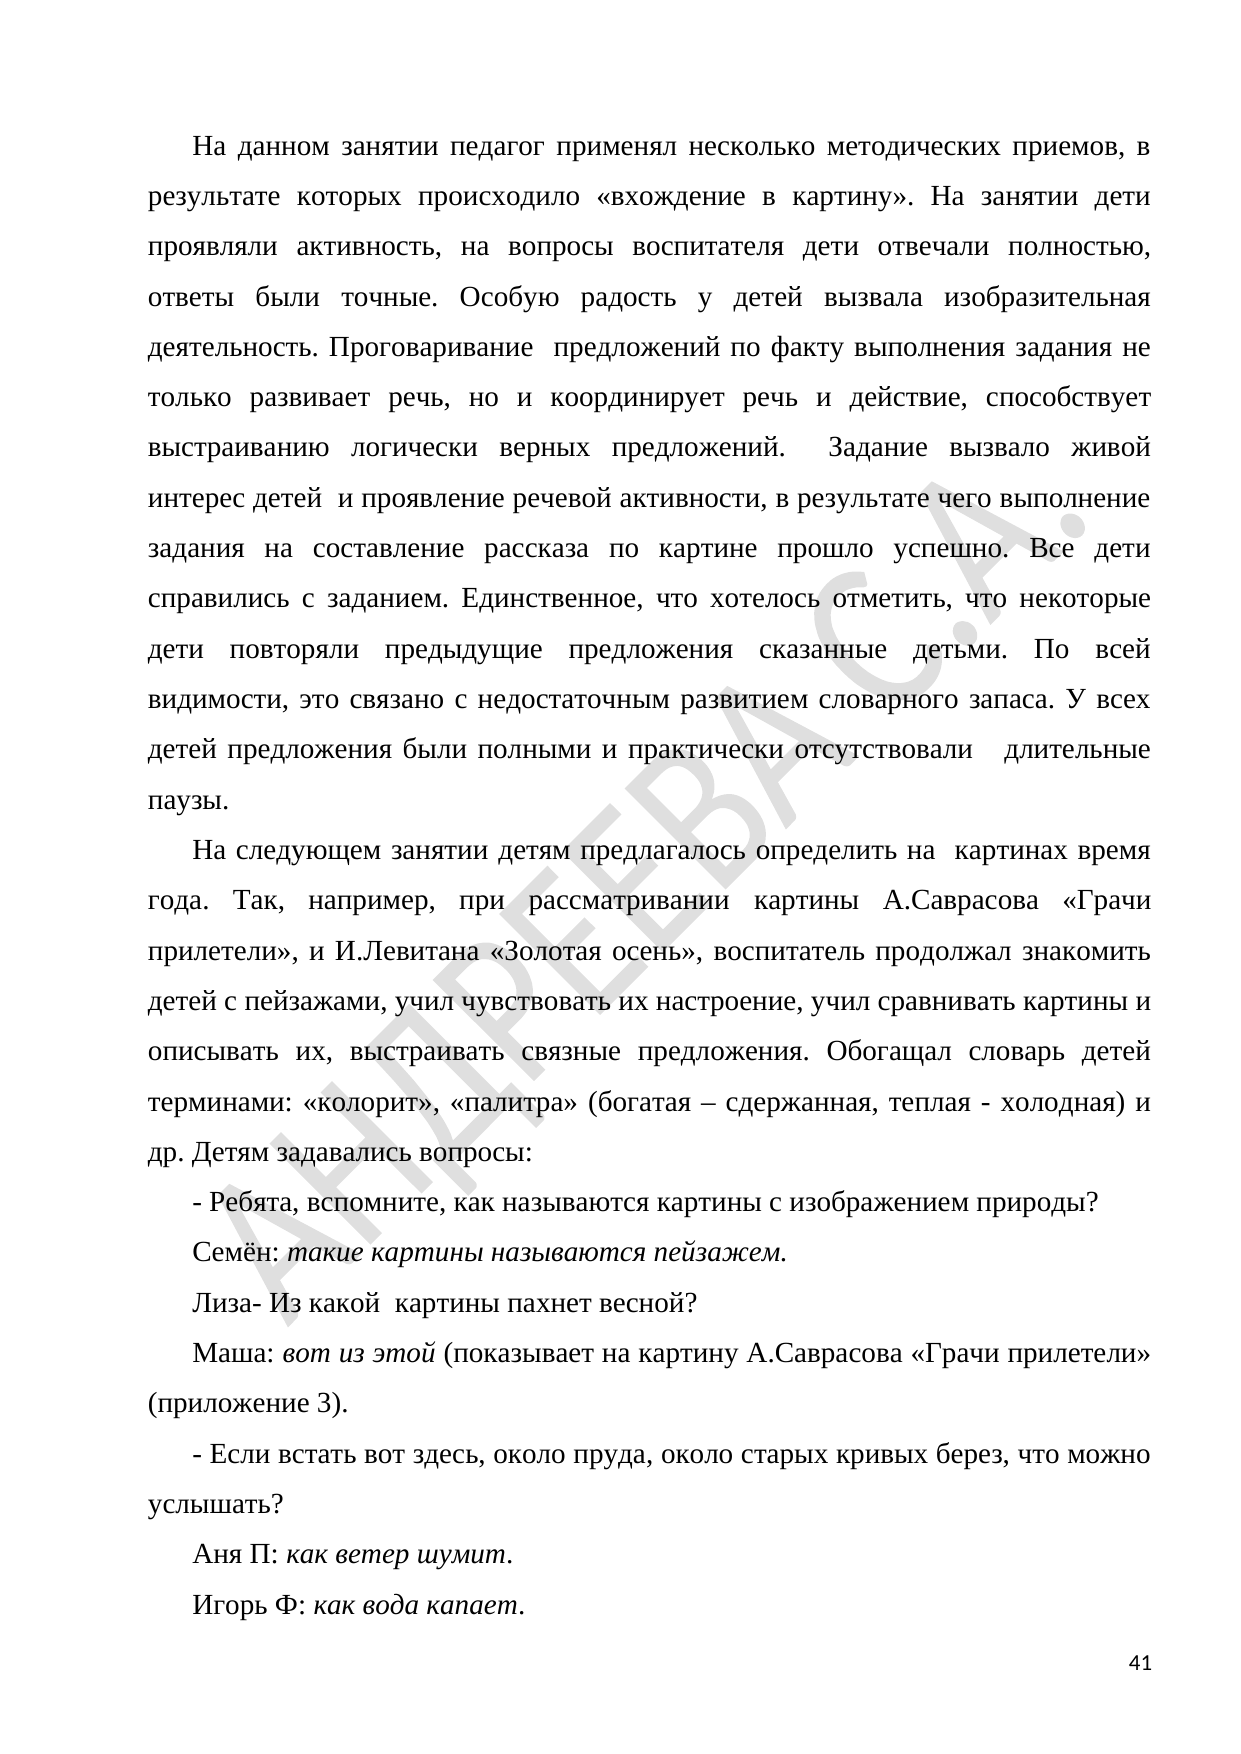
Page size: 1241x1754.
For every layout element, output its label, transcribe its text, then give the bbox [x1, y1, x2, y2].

text На данном занятии педагог применял несколько методических приемов, в результате которых происходило «вхождение в картину». На занятии дети проявляли активность, на вопросы воспитателя дети отвечали полностью, ответы были точные. Особую радость у детей вызвала изобразительная деятельность. Проговаривание предложений по факту выполнения задания не только развивает речь, но и координирует речь и действие, способствует выстраиванию логически верных предложений. Задание вызвало живой интерес детей и проявление речевой активности, в результате чего выполнение задания на составление рассказа по картине прошло успешно. Все дети справились с заданием. Единственное, что хотелось отметить, что некоторые дети повторяли предыдущие предложения сказанные детьми. По всей видимости, это связано с недостаточным развитием словарного запаса. У всех детей предложения были полными и практически отсутствовали длительные паузы. [148, 128, 1152, 815]
text Игорь Ф: как вода капает. [148, 1587, 1152, 1620]
text На следующем занятии детям предлагалось определить на картинах время года. Так, например, при рассматривании картины А.Саврасова «Грачи прилетели», и И.Левитана «Золотая осень», воспитатель продолжал знакомить детей с пейзажами, учил чувствовать их настроение, учил сравнивать картины и описывать их, выстраивать связные предложения. Обогащал словарь детей терминами: «колорит», «палитра» (богатая – сдержанная, теплая - холодная) и др. Детям задавались вопросы: [148, 832, 1152, 1167]
text Семён: такие картины называются пейзажем. [148, 1234, 1152, 1268]
text Аня П: как ветер шумит. [148, 1536, 1152, 1570]
text - Ребята, вспомните, как называются картины с изображением природы? [148, 1184, 1152, 1218]
text Маша: вот из этой (показывает на картину А.Саврасова «Грачи прилетели» (приложение 3). [148, 1335, 1152, 1419]
text - Если встать вот здесь, около пруда, около старых кривых берез, что можно услышать? [148, 1436, 1152, 1520]
text Лиза- Из какой картины пахнет весной? [148, 1285, 1152, 1318]
